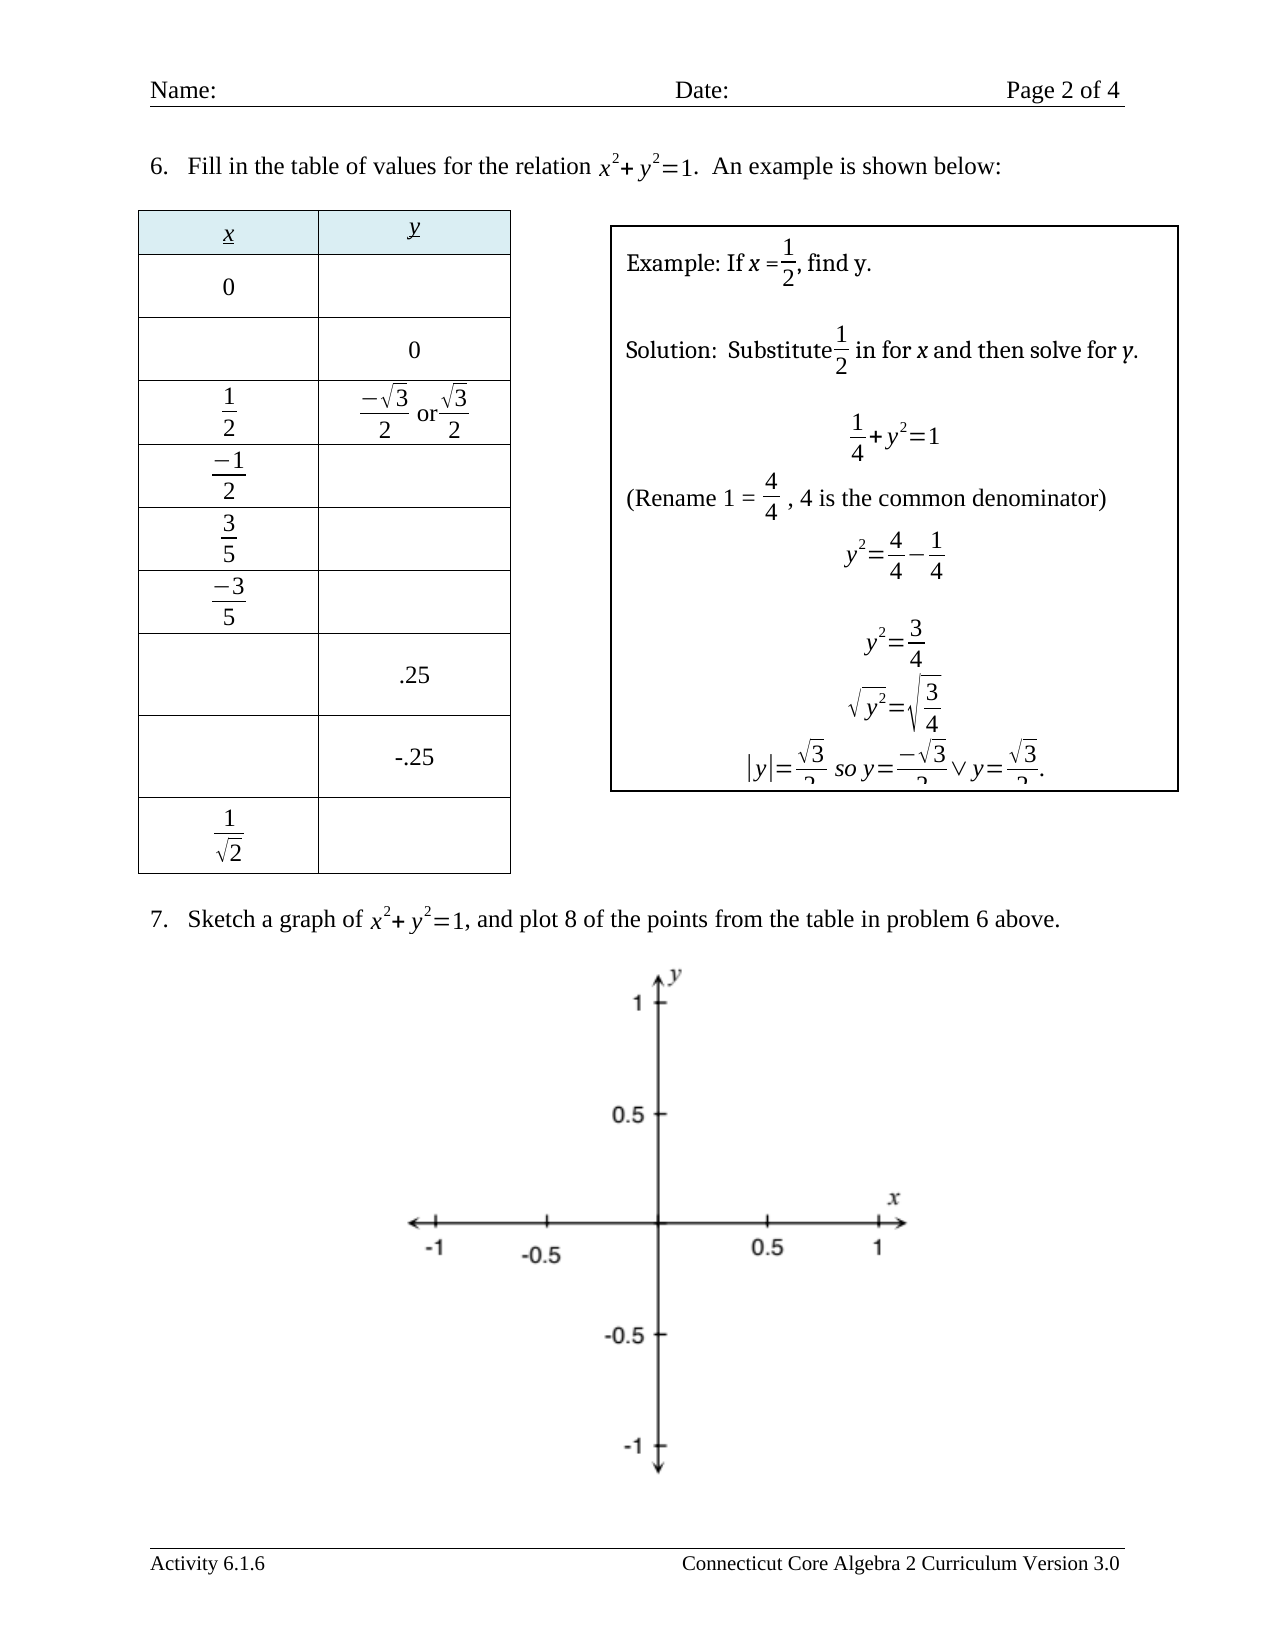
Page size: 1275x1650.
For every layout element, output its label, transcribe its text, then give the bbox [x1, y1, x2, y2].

table_cell [139, 634, 318, 715]
list Sketch a graph of , and plot 8 of the points from the table in problem 6 above. [150, 903, 1125, 934]
table_cell -.25 [319, 716, 510, 797]
table_cell [139, 381, 318, 443]
table_cell [319, 445, 510, 507]
table_cell [319, 571, 510, 633]
table_cell [319, 508, 510, 570]
table_cell or [319, 381, 510, 443]
table_cell [139, 798, 318, 873]
table_header y [319, 211, 510, 254]
table_cell [139, 318, 318, 380]
table_cell .25 [319, 634, 510, 715]
table_header x [139, 211, 318, 254]
table_cell [319, 798, 510, 873]
table_cell 0 [319, 318, 510, 380]
table_cell [319, 255, 510, 317]
list Fill in the table of values for the relation . An example is shown below: [150, 150, 1125, 181]
table_cell 0 [139, 255, 318, 317]
table_cell [139, 445, 318, 507]
table_cell [139, 571, 318, 633]
table_cell [139, 716, 318, 797]
table_cell [139, 508, 318, 570]
